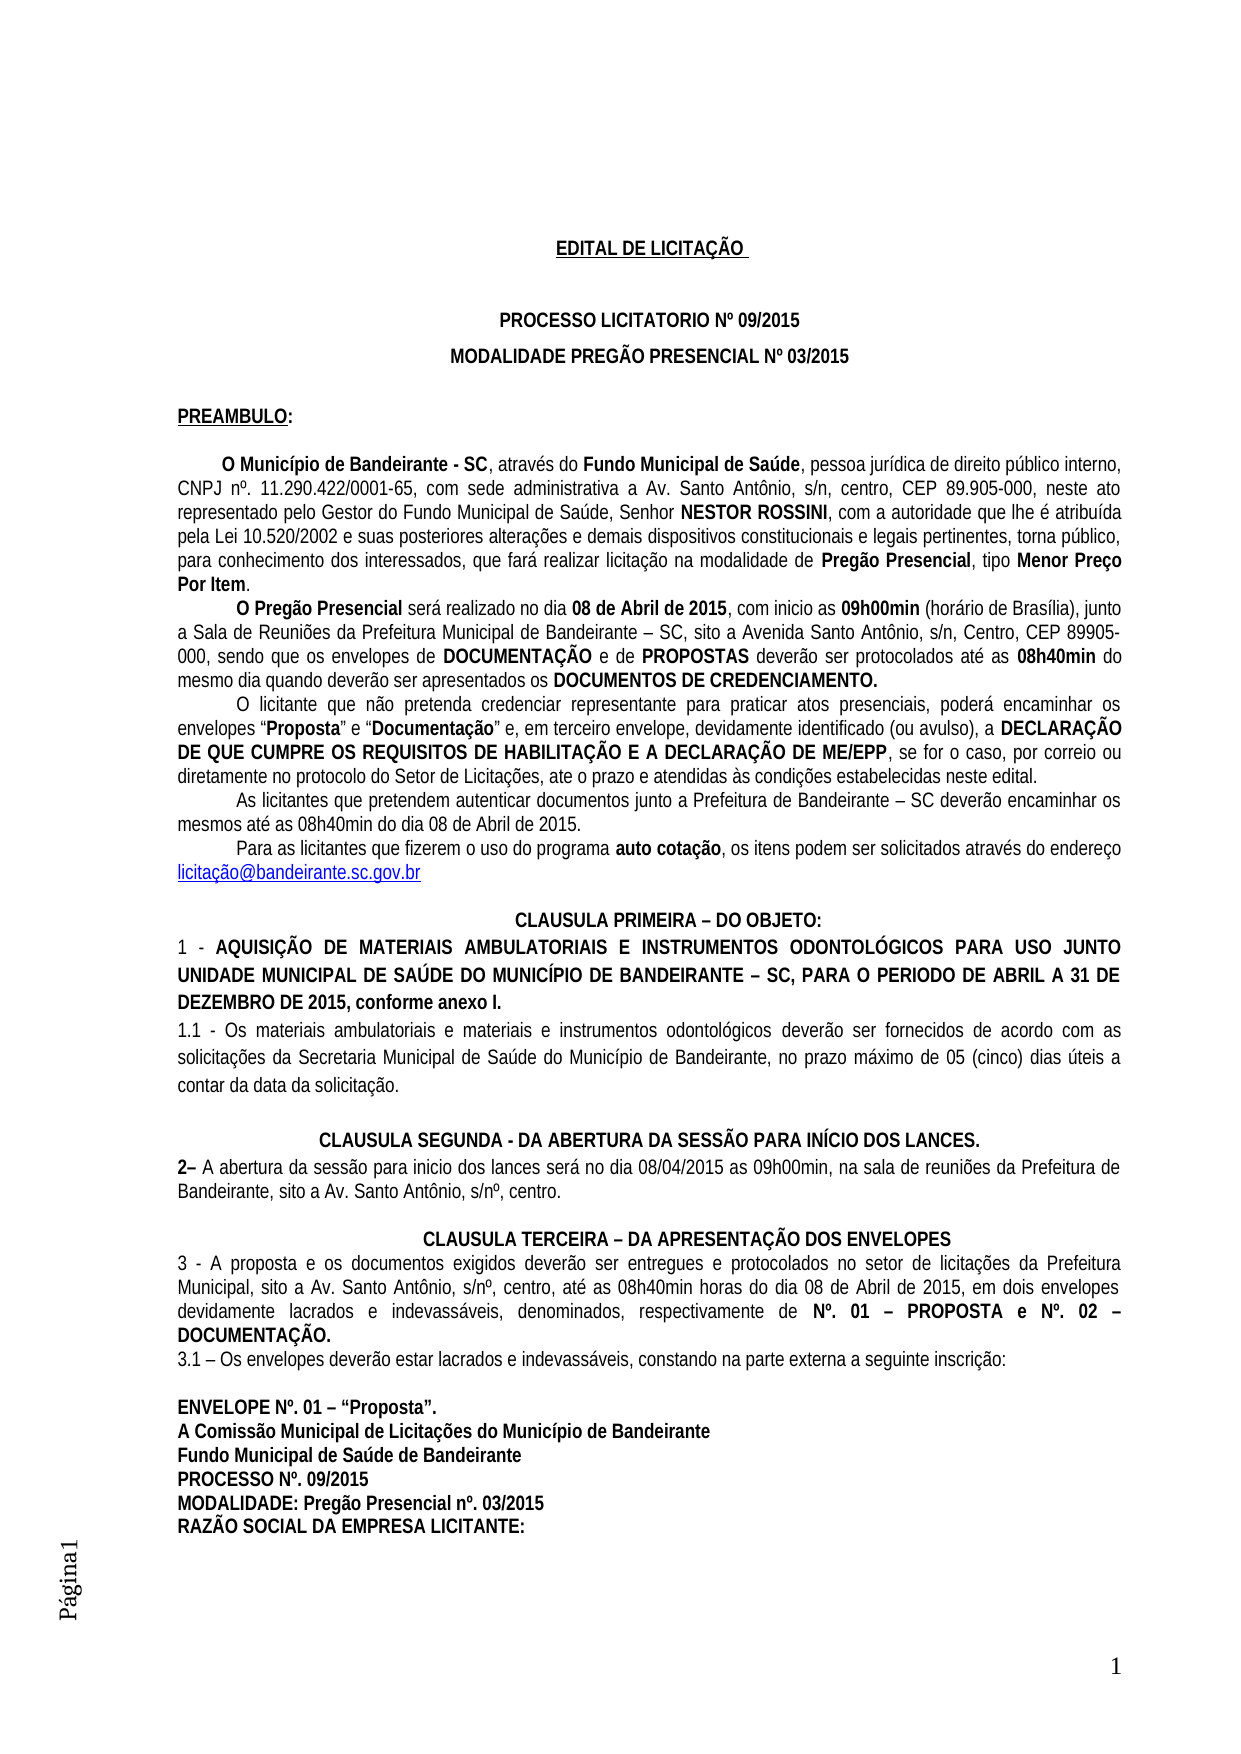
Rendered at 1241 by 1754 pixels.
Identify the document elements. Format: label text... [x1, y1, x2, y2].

text EDITAL DE LICITAÇÃO [177, 236, 1122, 260]
list CLAUSULA SEGUNDA - DA ABERTURA DA SESSÃO PARA INÍCIO DOS LANCES. [177, 1127, 1122, 1151]
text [177, 1418, 1122, 1442]
list 1 - AQUISIÇÃO DE MATERIAIS AMBULATORIAIS E INSTRUMENTOS ODONTOLÓGICOS PARA USO JUNTO UNIDADE MUNICIPAL DE SAÚDE DO MUNICÍPIO DE BANDEIRANTE – SC, PARA O PERIODO DE ABRIL A 31 DE DEZEMBRO DE 2015, conforme anexo I. [177, 935, 1122, 1014]
text 2– A abertura da sessão para inicio dos lances será no dia 08/04/2015 as 09h00min, na sala de reuniões da Prefeitura de Bandeirante, sito a Av. Santo Antônio, s/nº, centro. [177, 1155, 1122, 1203]
text MODALIDADE PREGÃO PRESENCIAL Nº 03/2015 [177, 344, 1122, 368]
text Para as licitantes que fizerem o uso do programa auto cotação, os itens podem ser solicitados através do endereço licitação@bandeirante.sc.gov.br [177, 836, 1122, 883]
text ENVELOPE Nº. 01 – “Proposta”. [177, 1394, 1122, 1418]
text Fundo Municipal de Saúde de Bandeirante [177, 1442, 1122, 1466]
text MODALIDADE: Pregão Presencial nº. 03/2015 [177, 1490, 1122, 1514]
text 3 - A proposta e os documentos exigidos deverão ser entregues e protocolados no setor de licitações da Prefeitura Municipal, sito a Av. Santo Antônio, s/nº, centro, até as 08h40min horas do dia 08 de Abril de 2015, em dois envelopes devidamente lacrados e indevassáveis, denominados, respectivamente de Nº. 01 – PROPOSTA e Nº. 02 – DOCUMENTAÇÃO. [177, 1251, 1122, 1347]
text PROCESSO Nº. 09/2015 [177, 1466, 1122, 1490]
text O Município de Bandeirante - SC, através do Fundo Municipal de Saúde, pessoa jurídica de direito público interno, CNPJ nº. 11.290.422/0001-65, com sede administrativa a Av. Santo Antônio, s/n, centro, CEP 89.905-000, neste ato representado pelo Gestor do Fundo Municipal de Saúde, Senhor NESTOR ROSSINI, com a autoridade que lhe é atribuída pela Lei 10.520/2002 e suas posteriores alterações e demais dispositivos constitucionais e legais pertinentes, torna público, para conhecimento dos interessados, que fará realizar licitação na modalidade de Pregão Presencial, tipo Menor Preço Por Item. [177, 452, 1122, 596]
text CLAUSULA TERCEIRA – DA APRESENTAÇÃO DOS ENVELOPES [252, 1227, 1122, 1251]
text RAZÃO SOCIAL DA EMPRESA LICITANTE: [177, 1514, 1122, 1538]
text O licitante que não pretenda credenciar representante para praticar atos presenciais, poderá encaminhar os envelopes “Proposta” e “Documentação” e, em terceiro envelope, devidamente identificado (ou avulso), a DECLARAÇÃO DE QUE CUMPRE OS REQUISITOS DE HABILITAÇÃO E A DECLARAÇÃO DE ME/EPP, se for o caso, por correio ou diretamente no protocolo do Setor de Licitações, ate o prazo e atendidas às condições estabelecidas neste edital. [177, 692, 1122, 788]
text 3.1 – Os envelopes deverão estar lacrados e indevassáveis, constando na parte externa a seguinte inscrição: [177, 1347, 1122, 1371]
text As licitantes que pretendem autenticar documentos junto a Prefeitura de Bandeirante – SC deverão encaminhar os mesmos até as 08h40min do dia 08 de Abril de 2015. [177, 788, 1122, 836]
text PROCESSO LICITATORIO Nº 09/2015 [177, 308, 1122, 332]
list PREAMBULO: [177, 404, 1122, 428]
text O Pregão Presencial será realizado no dia 08 de Abril de 2015, com inicio as 09h00min (horário de Brasília), junto a Sala de Reuniões da Prefeitura Municipal de Bandeirante – SC, sito a Avenida Santo Antônio, s/n, Centro, CEP 89905-000, sendo que os envelopes de DOCUMENTAÇÃO e de PROPOSTAS deverão ser protocolados até as 08h40min do mesmo dia quando deverão ser apresentados os DOCUMENTOS DE CREDENCIAMENTO. [177, 596, 1122, 692]
list CLAUSULA PRIMEIRA – DO OBJETO: [215, 907, 1122, 931]
list 1.1 - Os materiais ambulatoriais e materiais e instrumentos odontológicos deverão ser fornecidos de acordo com as solicitações da Secretaria Municipal de Saúde do Município de Bandeirante, no prazo máximo de 05 (cinco) dias úteis a contar da data da solicitação. [177, 1017, 1122, 1096]
